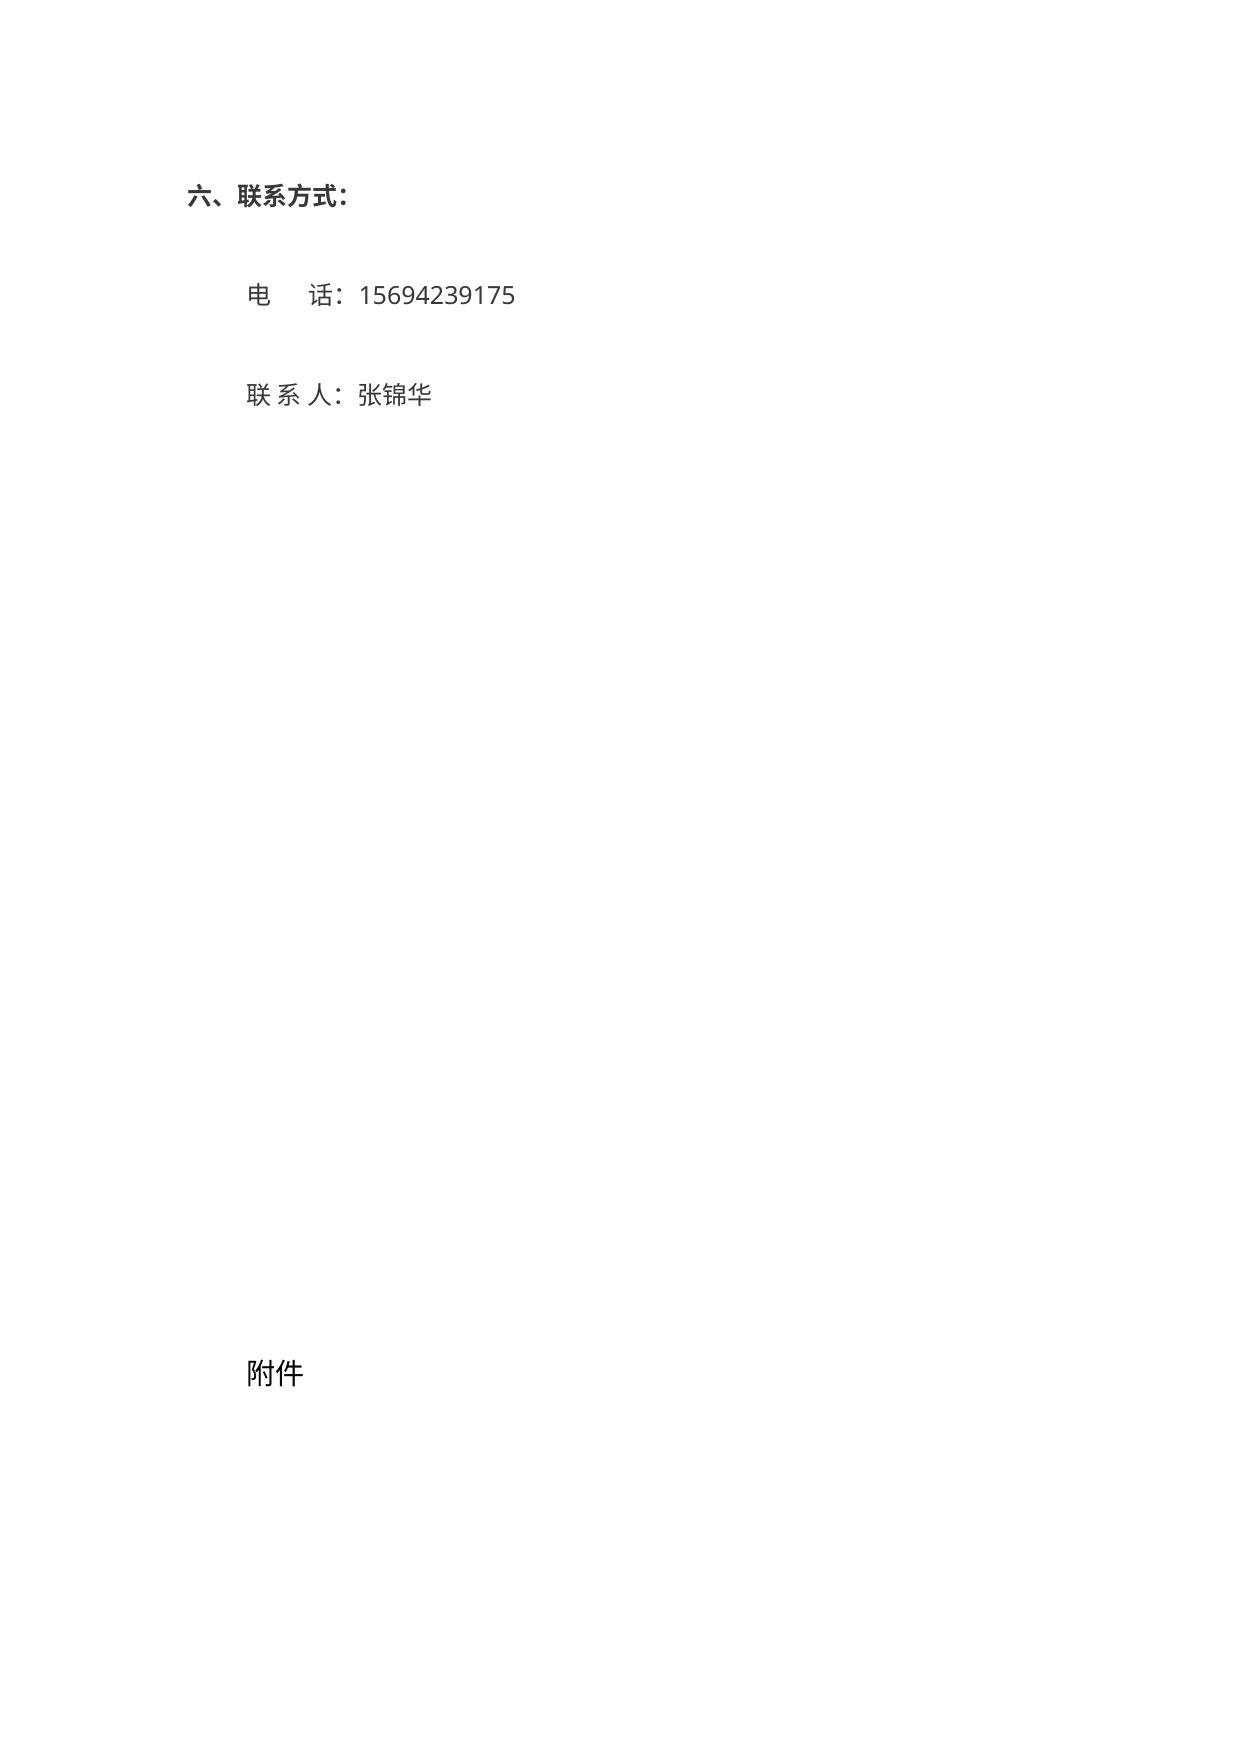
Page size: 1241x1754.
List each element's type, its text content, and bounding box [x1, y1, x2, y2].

text 六、联系方式： [187, 162, 1053, 227]
text 电 话：15694239175 [187, 261, 1053, 326]
text 联 系 人：张锦华 [187, 361, 1053, 426]
text 附件 [187, 1339, 1053, 1404]
